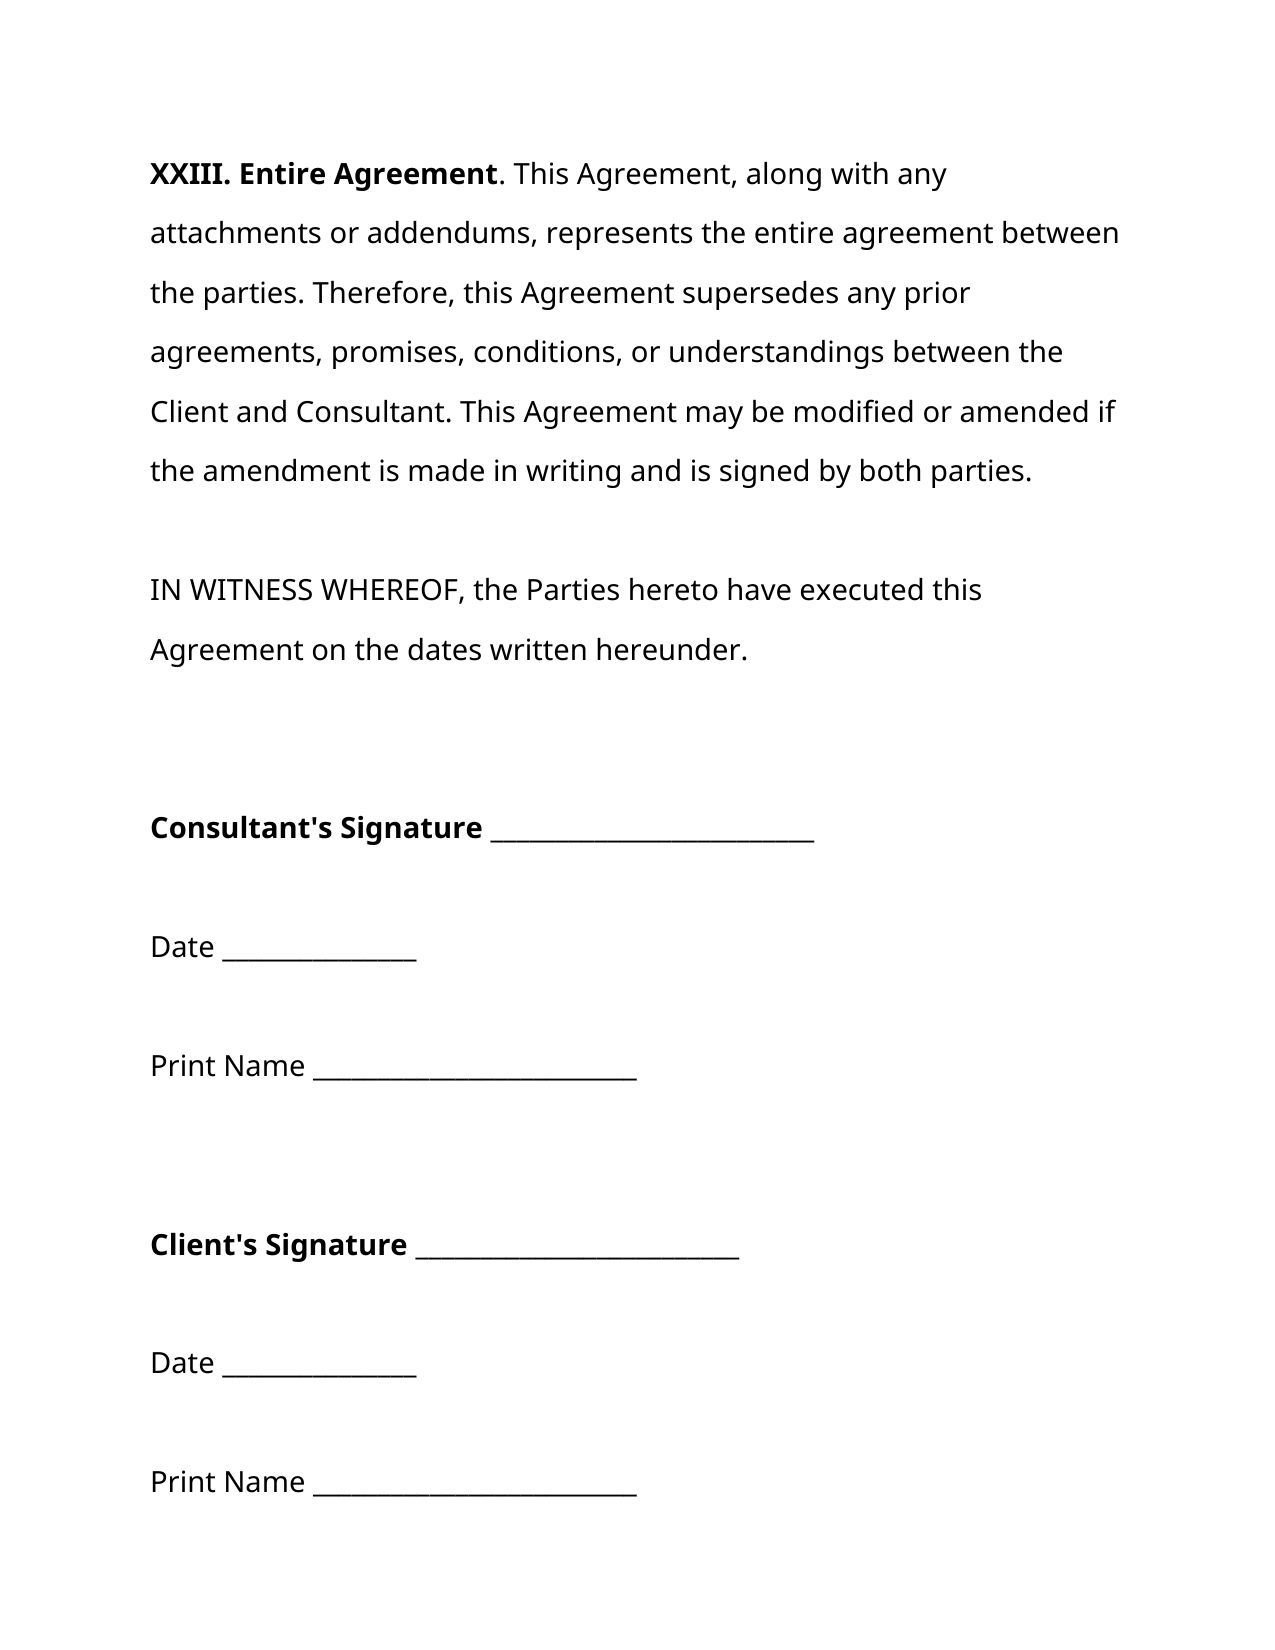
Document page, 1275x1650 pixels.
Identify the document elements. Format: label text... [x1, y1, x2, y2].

text Date _______________ [150, 1343, 1125, 1382]
text Print Name _________________________ [150, 1045, 1125, 1085]
text Date _______________ [150, 926, 1125, 966]
text Print Name _________________________ [150, 1462, 1125, 1501]
text Consultant's Signature _________________________ [150, 807, 1125, 847]
text Client's Signature _________________________ [150, 1224, 1125, 1263]
text IN WITNESS WHEREOF, the Parties hereto have executed this Agreement on the dates written hereunder. [150, 569, 1125, 669]
text XXIII. Entire Agreement. This Agreement, along with any attachments or addendums, represents the entire agreement between the parties. Therefore, this Agreement supersedes any prior agreements, promises, conditions, or understandings between the Client and Consultant. This Agreement may be modified or amended if the amendment is made in writing and is signed by both parties. [150, 153, 1125, 490]
